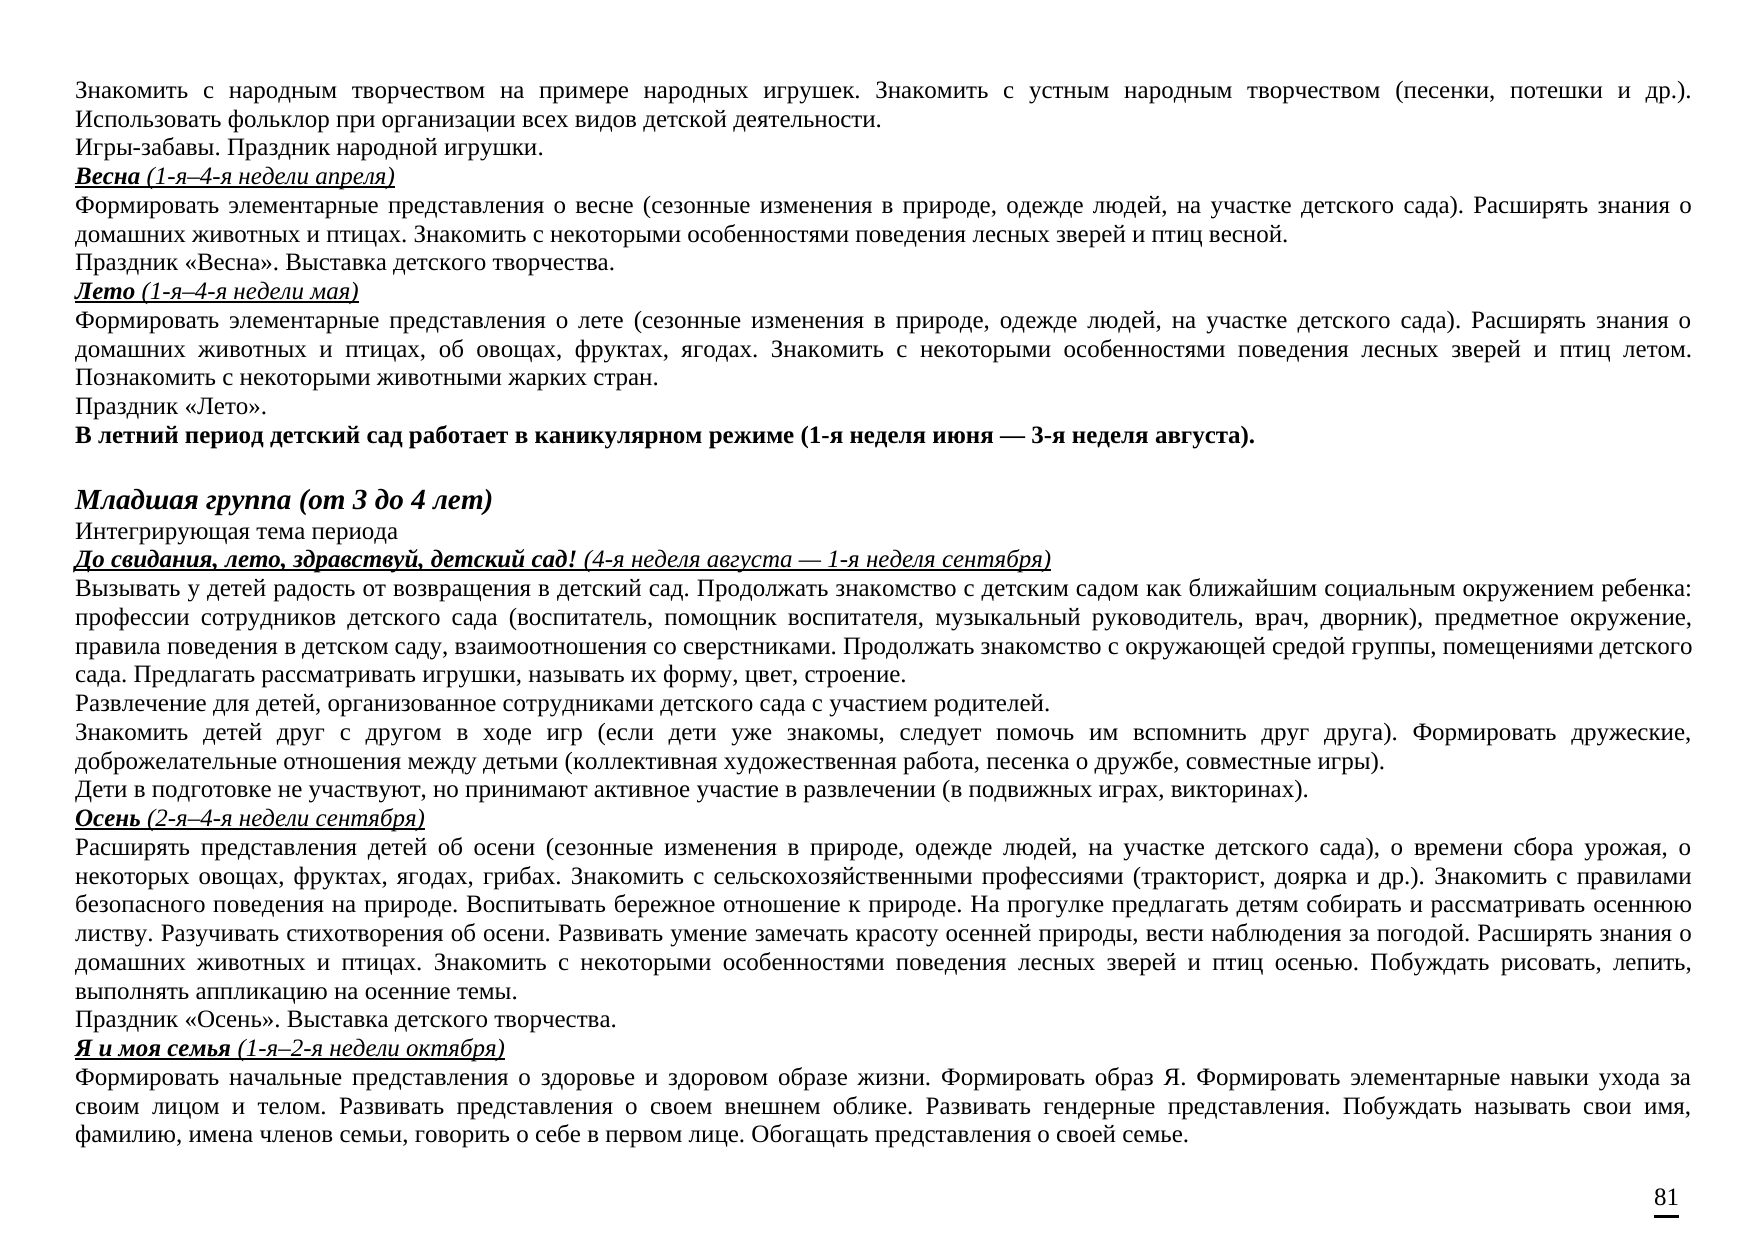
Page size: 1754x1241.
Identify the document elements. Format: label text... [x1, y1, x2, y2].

text Праздник «Осень». Выставка детского творчества. [75, 1004, 1694, 1033]
text Дети в подготовке не участвуют, но принимают активное участие в развлечении (в подвижных играх, викторинах). [75, 774, 1694, 803]
text Формировать элементарные представления о весне (сезонные изменения в природе, одежде людей, на участке детского сада). Расширять знания о домашних животных и птицах. Знакомить с некоторыми особенностями поведения лесных зверей и птиц весной. [75, 190, 1694, 247]
text Праздник «Лето». [75, 391, 1694, 420]
text В летний период детский сад работает в каникулярном режиме (1-я неделя июня — 3-я неделя августа). [75, 420, 1694, 449]
text Интегрирующая тема периода [75, 516, 1694, 544]
text Знакомить с народным творчеством на примере народных игрушек. Знакомить с устным народным творчеством (песенки, потешки и др.). Использовать фольклор при организации всех видов детской деятельности. [75, 75, 1694, 132]
text Я и моя семья (1-я–2-я недели октября) [75, 1033, 1694, 1062]
text До свидания, лето, здравствуй, детский сад! (4-я неделя августа — 1-я неделя сентября) [75, 544, 1694, 573]
text Игры-забавы. Праздник народной игрушки. [75, 132, 1694, 161]
text Знакомить детей друг с другом в ходе игр (если дети уже знакомы, следует помочь им вспомнить друг друга). Формировать дружеские, доброжелательные отношения между детьми (коллективная художественная работа, песенка о дружбе, совместные игры). [75, 717, 1694, 774]
text Развлечение для детей, организованное сотрудниками детского сада с участием родителей. [75, 688, 1694, 717]
text Младшая группа (от 3 до 4 лет) [75, 482, 1694, 516]
text Осень (2-я–4-я недели сентября) [75, 803, 1694, 832]
text Вызывать у детей радость от возвращения в детский сад. Продолжать знакомство с детским садом как ближайшим социальным окружением ребенка: профессии сотрудников детского сада (воспитатель, помощник воспитателя, музыкальный руководитель, врач, дворник), предметное окружение, правила поведения в детском саду, взаимоотношения со сверстниками. Продолжать знакомство с окружающей средой группы, помещениями детского сада. Предлагать рассматривать игрушки, называть их форму, цвет, строение. [75, 573, 1694, 688]
text Весна (1-я–4-я недели апреля) [75, 161, 1694, 190]
text Формировать начальные представления о здоровье и здоровом образе жизни. Формировать образ Я. Формировать элементарные навыки ухода за своим лицом и телом. Развивать представления о своем внешнем облике. Развивать гендерные представления. Побуждать называть свои имя, фамилию, имена членов семьи, говорить о себе в первом лице. Обогащать представления о своей семье. [75, 1062, 1694, 1148]
text Лето (1-я–4-я недели мая) [75, 276, 1694, 305]
text Расширять представления детей об осени (сезонные изменения в природе, одежде людей, на участке детского сада), о времени сбора урожая, о некоторых овощах, фруктах, ягодах, грибах. Знакомить с сельскохозяйственными профессиями (тракторист, доярка и др.). Знакомить с правилами безопасного поведения на природе. Воспитывать бережное отношение к природе. На прогулке предлагать детям собирать и рассматривать осеннюю листву. Разучивать стихотворения об осени. Развивать умение замечать красоту осенней природы, вести наблюдения за погодой. Расширять знания о домашних животных и птицах. Знакомить с некоторыми особенностями поведения лесных зверей и птиц осенью. Побуждать рисовать, лепить, выполнять аппликацию на осенние темы. [75, 832, 1694, 1004]
text Формировать элементарные представления о лете (сезонные изменения в природе, одежде людей, на участке детского сада). Расширять знания о домашних животных и птицах, об овощах, фруктах, ягодах. Знакомить с некоторыми особенностями поведения лесных зверей и птиц летом. Познакомить с некоторыми животными жарких стран. [75, 305, 1694, 391]
text Праздник «Весна». Выставка детского творчества. [75, 247, 1694, 276]
